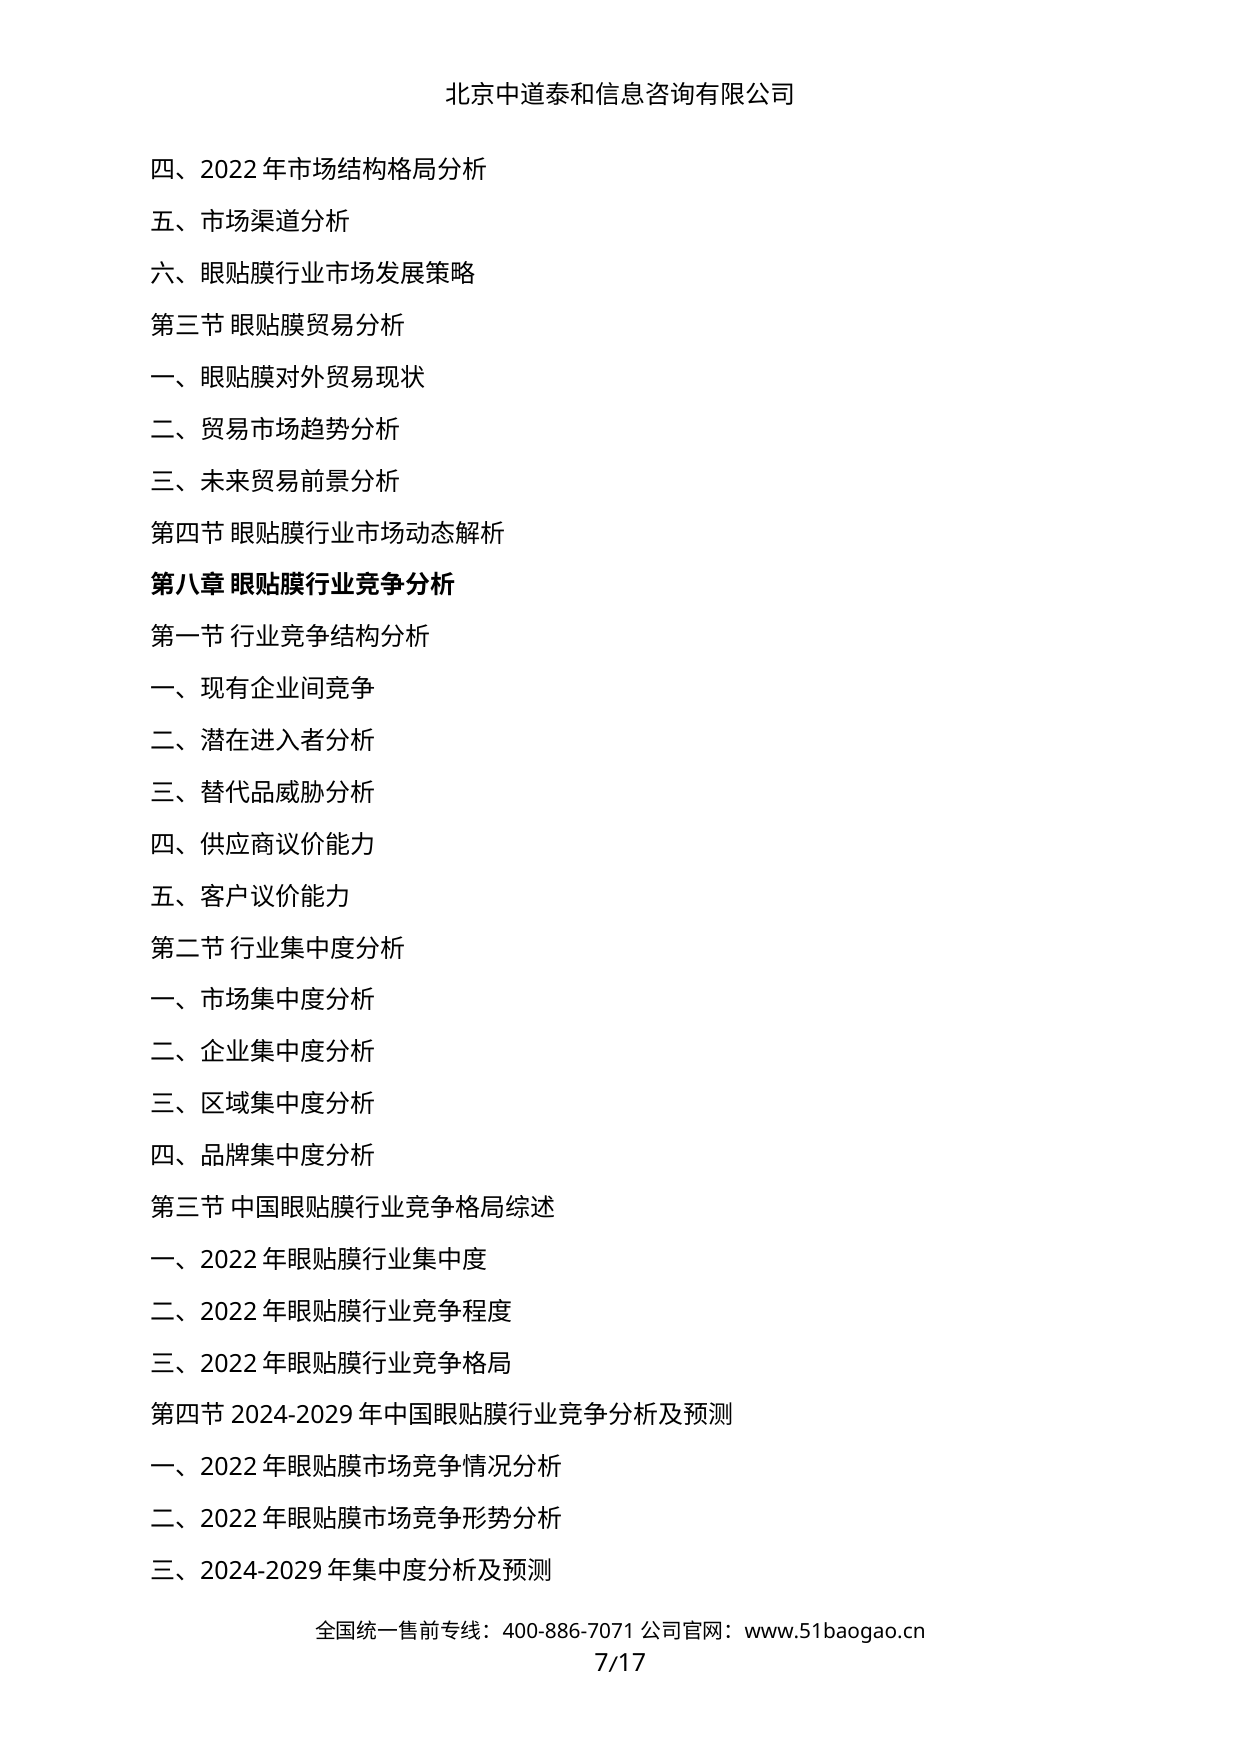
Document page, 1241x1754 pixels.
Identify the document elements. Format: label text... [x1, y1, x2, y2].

text 一、2022年眼贴膜市场竞争情况分析 [150, 1447, 1090, 1483]
text 四、2022年市场结构格局分析 [150, 150, 1090, 186]
text 第八章 眼贴膜行业竞争分析 [150, 565, 1090, 601]
text 第二节 行业集中度分析 [150, 928, 1090, 964]
text 一、眼贴膜对外贸易现状 [150, 357, 1090, 394]
text 第四节 眼贴膜行业市场动态解析 [150, 513, 1090, 549]
text 第三节 眼贴膜贸易分析 [150, 306, 1090, 342]
text 二、贸易市场趋势分析 [150, 409, 1090, 446]
text 三、2024-2029年集中度分析及预测 [150, 1551, 1090, 1587]
text 一、现有企业间竞争 [150, 669, 1090, 705]
text 二、2022年眼贴膜市场竞争形势分析 [150, 1499, 1090, 1535]
text 三、区域集中度分析 [150, 1084, 1090, 1120]
text 二、企业集中度分析 [150, 1032, 1090, 1068]
text 三、未来贸易前景分析 [150, 461, 1090, 497]
text 二、潜在进入者分析 [150, 721, 1090, 757]
text 第一节 行业竞争结构分析 [150, 617, 1090, 653]
text 三、替代品威胁分析 [150, 772, 1090, 809]
text 三、2022年眼贴膜行业竞争格局 [150, 1343, 1090, 1379]
text 六、眼贴膜行业市场发展策略 [150, 254, 1090, 290]
text 五、市场渠道分析 [150, 202, 1090, 238]
text 第三节 中国眼贴膜行业竞争格局综述 [150, 1187, 1090, 1224]
text 二、2022年眼贴膜行业竞争程度 [150, 1291, 1090, 1327]
text 四、供应商议价能力 [150, 824, 1090, 861]
text 一、2022年眼贴膜行业集中度 [150, 1239, 1090, 1276]
text 第四节 2024-2029年中国眼贴膜行业竞争分析及预测 [150, 1395, 1090, 1431]
text 五、客户议价能力 [150, 876, 1090, 912]
text 一、市场集中度分析 [150, 980, 1090, 1016]
text 四、品牌集中度分析 [150, 1136, 1090, 1172]
